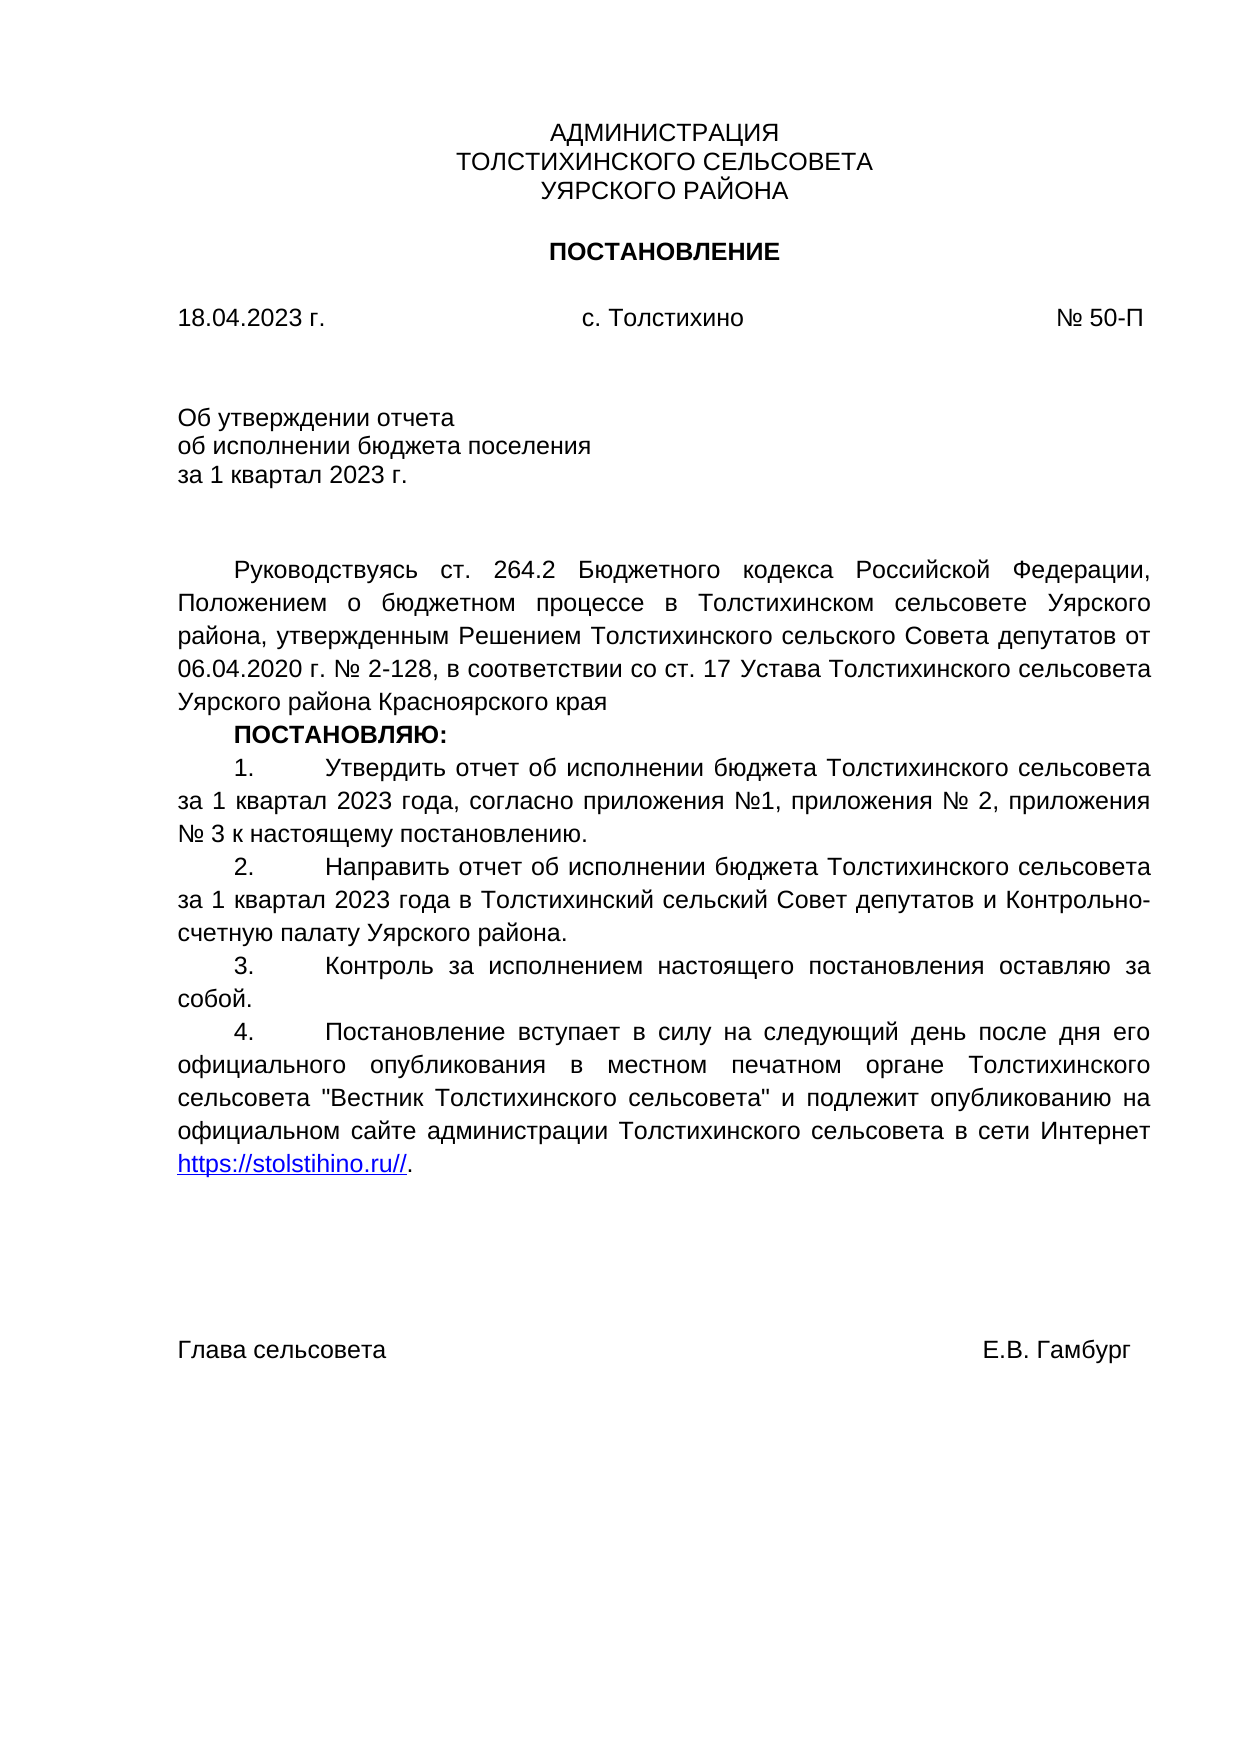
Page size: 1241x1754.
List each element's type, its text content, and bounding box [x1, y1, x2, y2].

text Руководствуясь ст. 264.2 Бюджетного кодекса Российской Федерации, Положением о бюджетном процессе в Толстихинском сельсовете Уярского района, утвержденным Решением Толстихинского сельского Совета депутатов от 06.04.2020 г. № 2-128, в соответствии со ст. 17 Устава Толстихинского сельсовета Уярского района Красноярского края [177, 555, 1152, 716]
text ТОЛСТИХИНСКОГО СЕЛЬСОВЕТА [177, 147, 1152, 176]
text Глава сельсовета Е.В. Гамбург [177, 1335, 1152, 1364]
text ПОСТАНОВЛЯЮ: [177, 720, 1152, 749]
text АДМИНИСТРАЦИЯ [177, 118, 1152, 147]
text об исполнении бюджета поселения [177, 431, 1152, 460]
list Утвердить отчет об исполнении бюджета Толстихинского сельсовета за 1 квартал 2023 года, согласно приложения №1, приложения № 2, приложения № 3 к настоящему постановлению. [177, 753, 1152, 848]
list Постановление вступает в силу на следующий день после дня его официального опубликования в местном печатном органе Толстихинского сельсовета "Вестник Толстихинского сельсовета" и подлежит опубликованию на официальном сайте администрации Толстихинского сельсовета в сети Интернет https://stolstihino.ru//. [177, 1017, 1152, 1178]
list Направить отчет об исполнении бюджета Толстихинского сельсовета за 1 квартал 2023 года в Толстихинский сельский Совет депутатов и Контрольно-счетную палату Уярского района. [177, 852, 1152, 947]
text ПОСТАНОВЛЕНИЕ [177, 237, 1152, 266]
text УЯРСКОГО РАЙОНА [177, 176, 1152, 204]
text Об утверждении отчета [177, 402, 1152, 431]
text за 1 квартал 2023 г. [177, 460, 1152, 489]
text 18.04.2023 г. с. Толстихино № 50-П [177, 303, 1152, 332]
list Контроль за исполнением настоящего постановления оставляю за собой. [177, 951, 1152, 1013]
